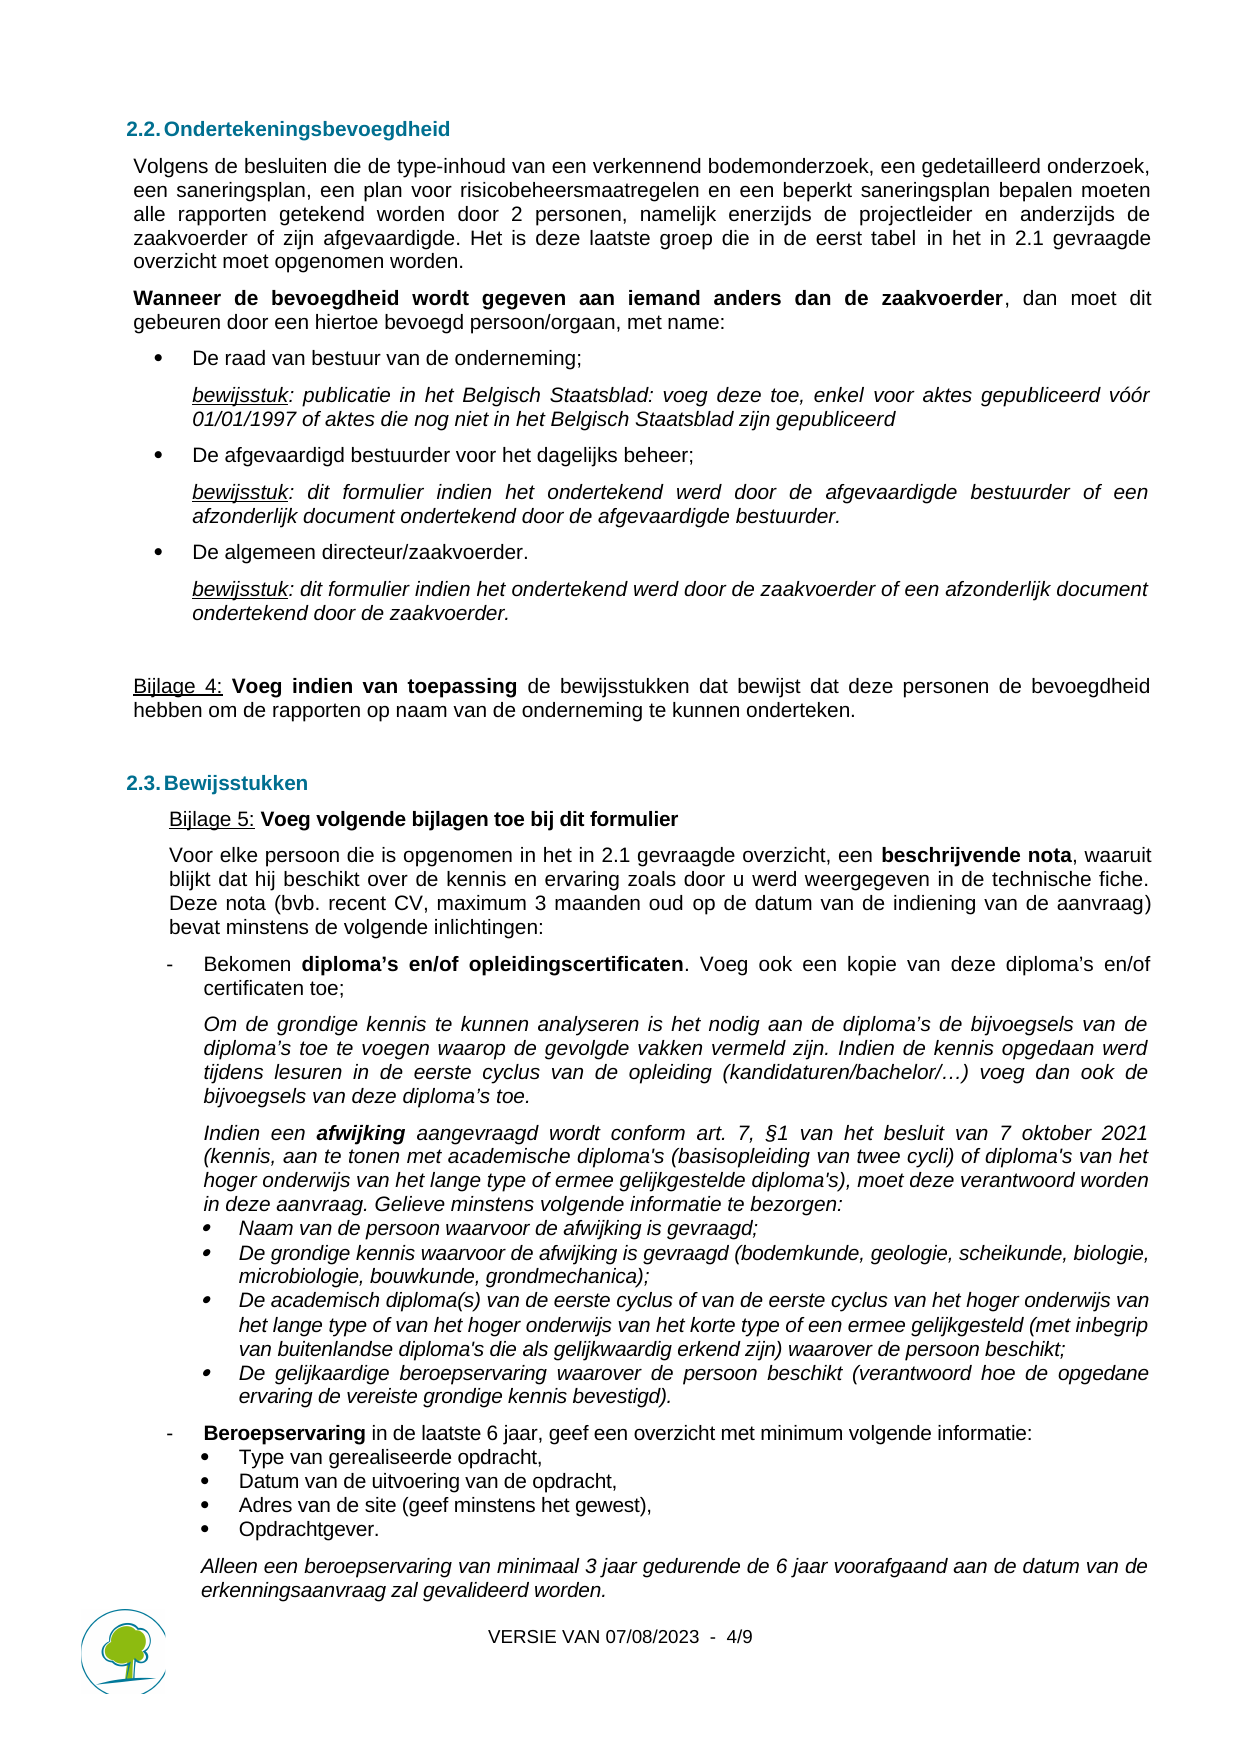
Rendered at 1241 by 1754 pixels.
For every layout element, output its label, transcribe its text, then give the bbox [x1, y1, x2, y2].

text Voor elke persoon die is opgenomen in het in 2.1 gevraagde overzicht, een beschrijvende nota, waaruit blijkt dat hij beschikt over de kennis en ervaring zoals door u werd weergegeven in de technische fiche. Deze nota (bvb. recent CV, maximum 3 maanden oud op de datum van de indiening van de aanvraag) bevat minstens de volgende inlichtingen: [169, 843, 1152, 939]
list De grondige kennis waarvoor de afwijking is gevraagd (bodemkunde, geologie, scheikunde, biologie, microbiologie, bouwkunde, grondmechanica); [201, 1240, 1152, 1288]
text Volgens de besluiten die de type-inhoud van een verkennend bodemonderzoek, een gedetailleerd onderzoek, een saneringsplan, een plan voor risicobeheersmaatregelen en een beperkt saneringsplan bepalen moeten alle rapporten getekend worden door 2 personen, namelijk enerzijds de projectleider en anderzijds de zaakvoerder of zijn afgevaardigde. Het is deze laatste groep die in de eerst tabel in het in 2.1 gevraagde overzicht moet opgenomen worden. [133, 153, 1152, 273]
list Datum van de uitvoering van de opdracht, [201, 1469, 1152, 1493]
list Naam van de persoon waarvoor de afwijking is gevraagd; [201, 1216, 1152, 1240]
list De algemeen directeur/zaakvoerder. [154, 540, 1152, 564]
picture [81, 1609, 166, 1694]
list Ondertekeningsbevoegdheid [126, 117, 1152, 141]
text bewijsstuk: publicatie in het Belgisch Staatsblad: voeg deze toe, enkel voor aktes gepubliceerd vóór 01/01/1997 of aktes die nog niet in het Belgisch Staatsblad zijn gepubliceerd [192, 383, 1152, 431]
text Wanneer de bevoegdheid wordt gegeven aan iemand anders dan de zaakvoerder, dan moet dit gebeuren door een hiertoe bevoegd persoon/orgaan, met name: [133, 286, 1152, 334]
list Type van gerealiseerde opdracht, [201, 1445, 1152, 1469]
list Bekomen diploma’s en/of opleidingscertificaten. Voeg ook een kopie van deze diploma’s en/of certificaten toe; [166, 952, 1152, 999]
text Bijlage 5: Voeg volgende bijlagen toe bij dit formulier [89, 807, 1152, 831]
list Bewijsstukken [126, 770, 1152, 794]
list Opdrachtgever. [201, 1517, 1152, 1541]
list De gelijkaardige beroepservaring waarover de persoon beschikt (verantwoord hoe de opgedane ervaring de vereiste grondige kennis bevestigd). [201, 1360, 1152, 1408]
list De raad van bestuur van de onderneming; [154, 346, 1152, 370]
text bewijsstuk: dit formulier indien het ondertekend werd door de zaakvoerder of een afzonderlijk document ondertekend door de zaakvoerder. [192, 577, 1152, 624]
text bewijsstuk: dit formulier indien het ondertekend werd door de afgevaardigde bestuurder of een afzonderlijk document ondertekend door de afgevaardigde bestuurder. [192, 480, 1152, 528]
list Adres van de site (geef minstens het gewest), [201, 1493, 1152, 1517]
text Indien een afwijking aangevraagd wordt conform art. 7, §1 van het besluit van 7 oktober 2021 (kennis, aan te tonen met academische diploma's (basisopleiding van twee cycli) of diploma's van het hoger onderwijs van het lange type of ermee gelijkgestelde diploma's), moet deze verantwoord worden in deze aanvraag. Gelieve minstens volgende informatie te bezorgen: [203, 1120, 1152, 1216]
list Beroepservaring in de laatste 6 jaar, geef een overzicht met minimum volgende informatie: [166, 1421, 1152, 1445]
list De afgevaardigd bestuurder voor het dagelijks beheer; [154, 443, 1152, 467]
text Bijlage 4: Voeg indien van toepassing de bewijsstukken dat bewijst dat deze personen de bevoegdheid hebben om de rapporten op naam van de onderneming te kunnen onderteken. [133, 673, 1152, 721]
list De academisch diploma(s) van de eerste cyclus of van de eerste cyclus van het hoger onderwijs van het lange type of van het hoger onderwijs van het korte type of een ermee gelijkgesteld (met inbegrip van buitenlandse diploma's die als gelijkwaardig erkend zijn) waarover de persoon beschikt; [201, 1288, 1152, 1360]
text Alleen een beroepservaring van minimaal 3 jaar gedurende de 6 jaar voorafgaand aan de datum van de erkenningsaanvraag zal gevalideerd worden. [201, 1553, 1152, 1601]
text Om de grondige kennis te kunnen analyseren is het nodig aan de diploma’s de bijvoegsels van de diploma’s toe te voegen waarop de gevolgde vakken vermeld zijn. Indien de kennis opgedaan werd tijdens lesuren in de eerste cyclus van de opleiding (kandidaturen/bachelor/…) voeg dan ook de bijvoegsels van deze diploma’s toe. [203, 1012, 1152, 1108]
